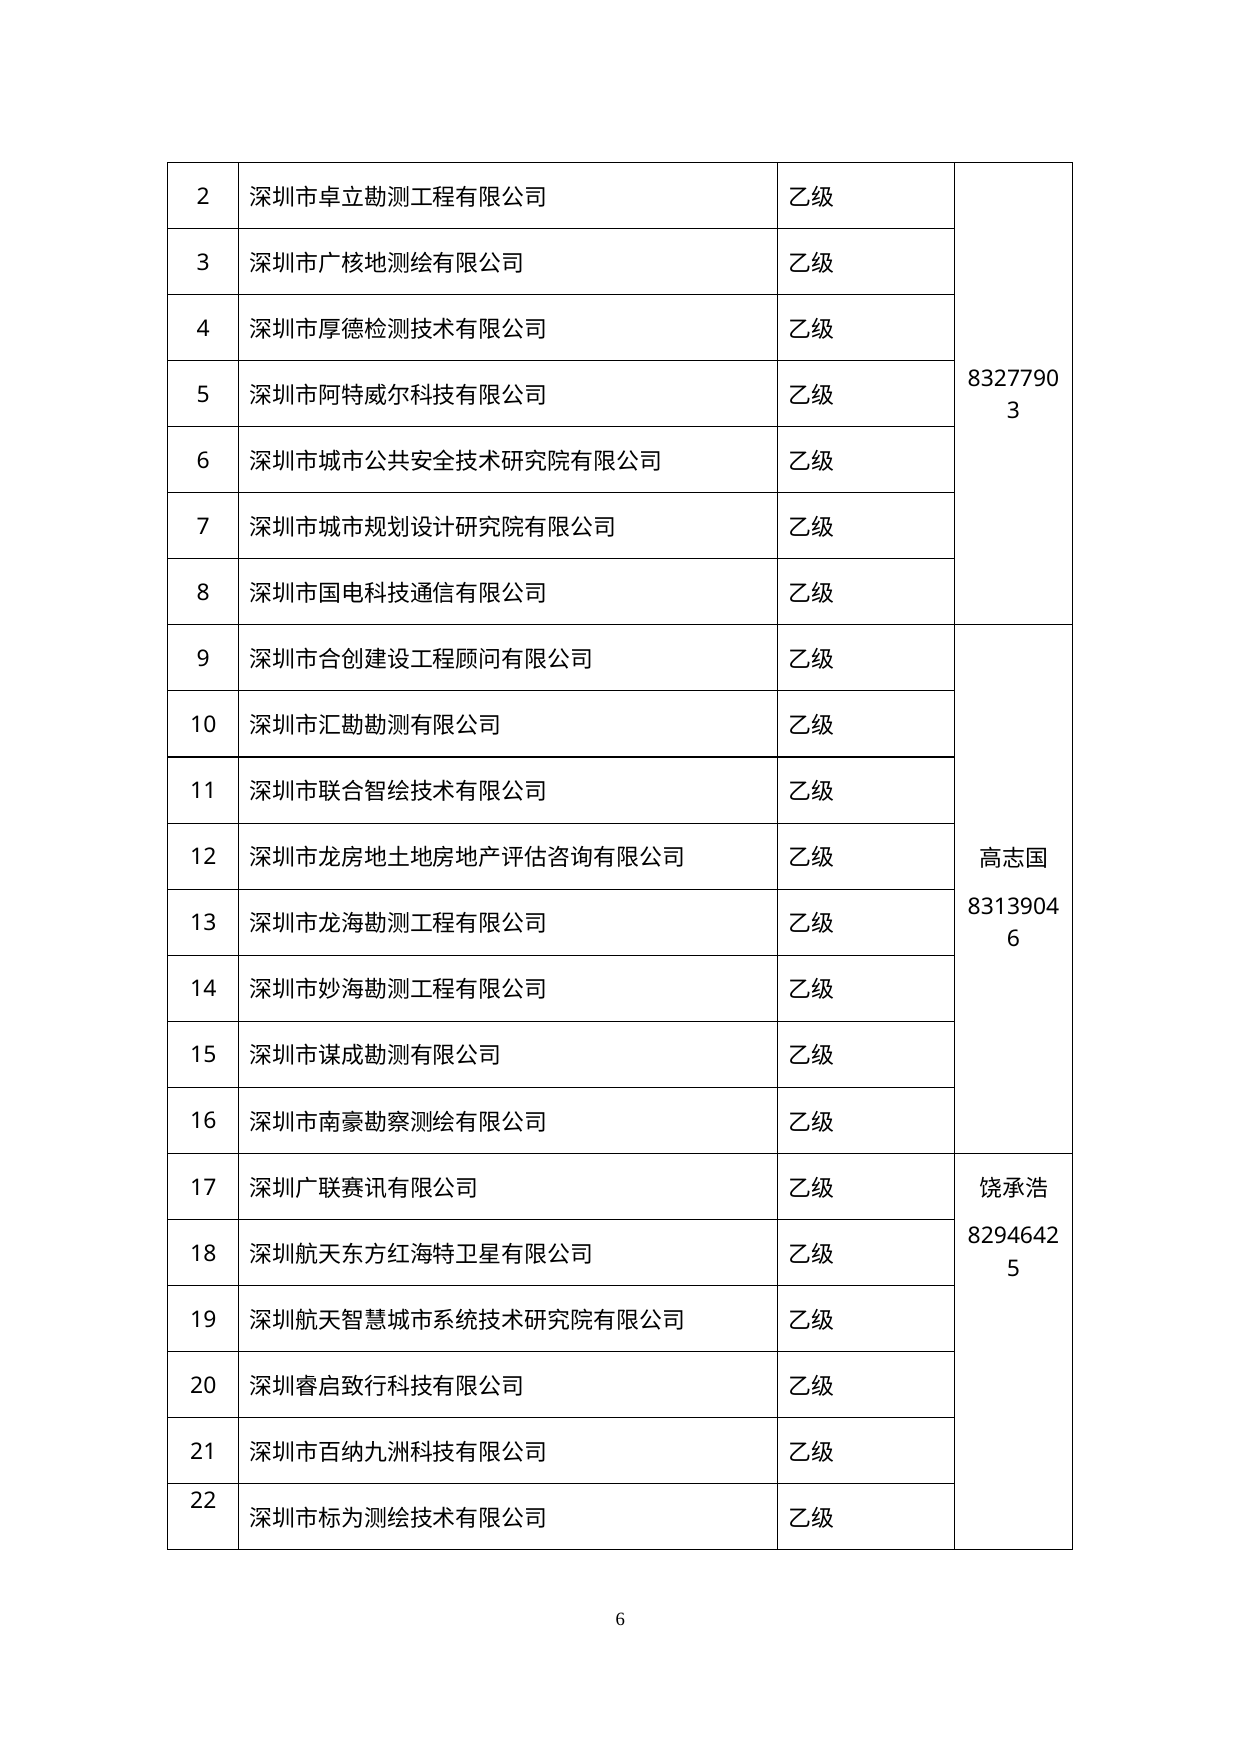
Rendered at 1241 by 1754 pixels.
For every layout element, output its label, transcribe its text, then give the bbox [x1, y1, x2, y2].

table_cell 深圳市龙海勘测工程有限公司 [239, 890, 777, 954]
table_cell 乙级 [778, 1022, 954, 1087]
table_cell 21 [168, 1418, 238, 1483]
table_cell 13 [168, 890, 238, 954]
table_cell 乙级 [778, 361, 954, 426]
table_cell 深圳广联赛讯有限公司 [239, 1154, 777, 1219]
table_cell 深圳市卓立勘测工程有限公司 [239, 163, 777, 228]
table_cell 乙级 [778, 427, 954, 492]
table_cell 深圳市城市公共安全技术研究院有限公司 [239, 427, 777, 492]
table_cell 深圳市南豪勘察测绘有限公司 [239, 1088, 777, 1153]
table_cell 乙级 [778, 163, 954, 228]
table_cell 5 [168, 361, 238, 426]
table_cell 乙级 [778, 625, 954, 690]
table_cell 乙级 [778, 1154, 954, 1219]
table_cell 深圳市广核地测绘有限公司 [239, 229, 777, 294]
table_cell 8 [168, 559, 238, 624]
table_cell 17 [168, 1154, 238, 1219]
table_cell 14 [168, 956, 238, 1021]
table_cell 12 [168, 824, 238, 888]
table_cell 19 [168, 1286, 238, 1351]
table_cell 乙级 [778, 691, 954, 756]
table_cell 深圳市城市规划设计研究院有限公司 [239, 493, 777, 558]
table_cell 深圳市厚德检测技术有限公司 [239, 295, 777, 360]
table_cell 乙级 [778, 1418, 954, 1483]
table_cell 16 [168, 1088, 238, 1153]
table_cell 深圳市百纳九洲科技有限公司 [239, 1418, 777, 1483]
table_cell 乙级 [778, 956, 954, 1021]
table_cell 乙级 [778, 295, 954, 360]
table_cell 深圳市龙房地土地房地产评估咨询有限公司 [239, 824, 777, 888]
table_cell 乙级 [778, 1484, 954, 1549]
table_cell 深圳市阿特威尔科技有限公司 [239, 361, 777, 426]
table_cell 乙级 [778, 493, 954, 558]
table_cell 深圳市谋成勘测有限公司 [239, 1022, 777, 1087]
table_cell 20 [168, 1352, 238, 1417]
table_cell 深圳市妙海勘测工程有限公司 [239, 956, 777, 1021]
table_cell 深圳睿启致行科技有限公司 [239, 1352, 777, 1417]
table_cell 乙级 [778, 1286, 954, 1351]
table_cell 18 [168, 1220, 238, 1285]
table_cell 9 [168, 625, 238, 690]
table_cell 深圳市国电科技通信有限公司 [239, 559, 777, 624]
table_cell 刘影83277903 [955, 163, 1072, 624]
table_cell 乙级 [778, 559, 954, 624]
table_cell 高志国83139046 [955, 625, 1072, 1153]
table_cell 乙级 [778, 1352, 954, 1417]
table_cell 乙级 [778, 890, 954, 954]
table_cell 3 [168, 229, 238, 294]
table_cell 乙级 [778, 824, 954, 888]
table_cell 乙级 [778, 758, 954, 822]
table_cell 深圳市合创建设工程顾问有限公司 [239, 625, 777, 690]
table_cell 6 [168, 427, 238, 492]
table_cell 深圳市汇勘勘测有限公司 [239, 691, 777, 756]
table_cell 22 [168, 1484, 238, 1549]
table_cell 11 [168, 758, 238, 822]
table_cell 乙级 [778, 1220, 954, 1285]
table_cell 深圳航天东方红海特卫星有限公司 [239, 1220, 777, 1285]
table_cell 10 [168, 691, 238, 756]
table_cell 乙级 [778, 1088, 954, 1153]
table_cell 深圳市联合智绘技术有限公司 [239, 758, 777, 822]
table_cell 15 [168, 1022, 238, 1087]
table_cell 7 [168, 493, 238, 558]
table_cell 深圳市标为测绘技术有限公司 [239, 1484, 777, 1549]
table_cell 深圳航天智慧城市系统技术研究院有限公司 [239, 1286, 777, 1351]
table_cell 2 [168, 163, 238, 228]
table_cell 4 [168, 295, 238, 360]
table_cell 乙级 [778, 229, 954, 294]
table_cell 饶承浩 82946425 [955, 1154, 1072, 1549]
